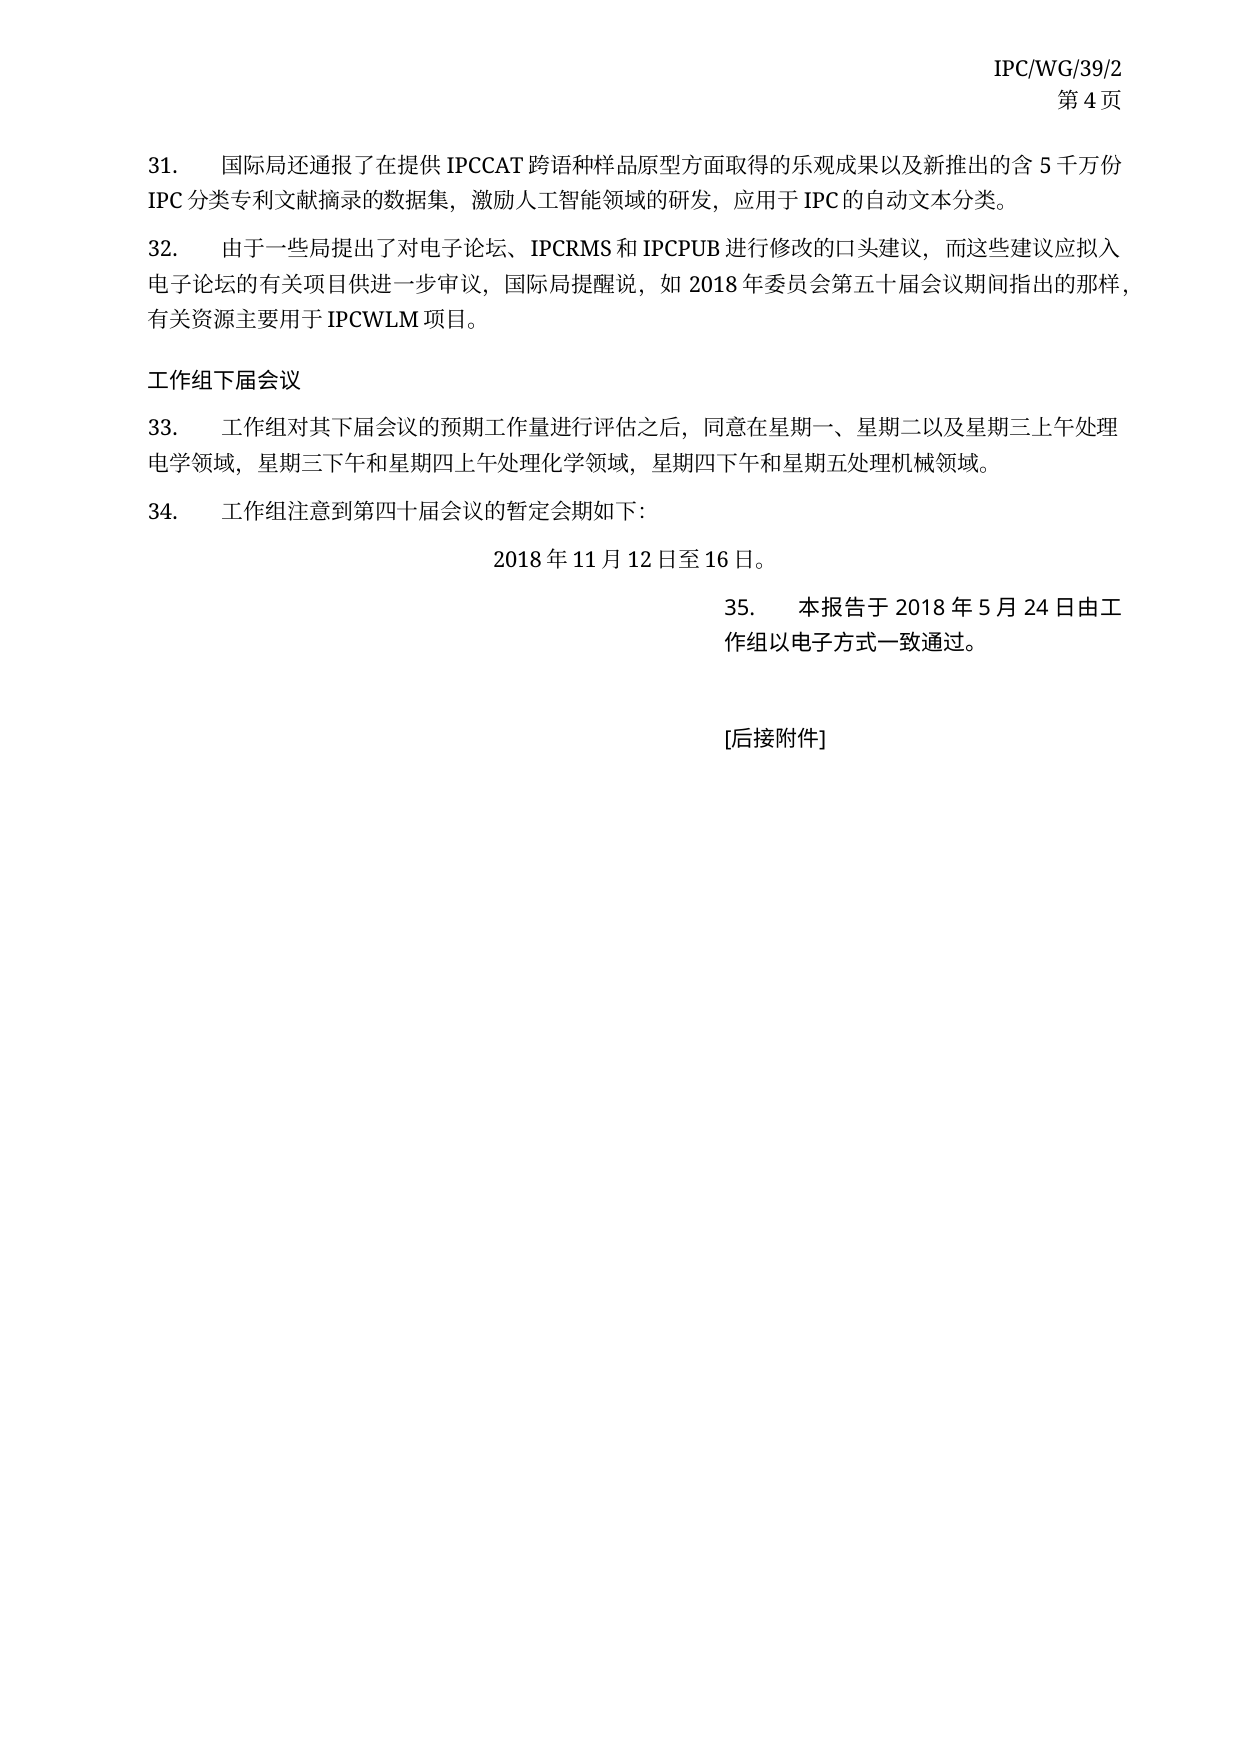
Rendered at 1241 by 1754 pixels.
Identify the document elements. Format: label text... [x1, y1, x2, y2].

text 国际局还通报了在提供IPCCAT跨语种样品原型方面取得的乐观成果以及新推出的含5千万份IPC分类专利文献摘录的数据集，激励人工智能领域的研发，应用于IPC的自动文本分类。 [148, 144, 1122, 215]
subtitle 工作组下届会议 [148, 359, 1122, 394]
text 2018年11月12日至16日。 [148, 538, 1122, 573]
text 工作组对其下届会议的预期工作量进行评估之后，同意在星期一、星期二以及星期三上午处理电学领域，星期三下午和星期四上午处理化学领域，星期四下午和星期五处理机械领域。 [148, 407, 1122, 478]
text 由于一些局提出了对电子论坛、IPCRMS和IPCPUB进行修改的口头建议，而这些建议应拟入电子论坛的有关项目供进一步审议，国际局提醒说，如2018年委员会第五十届会议期间指出的那样，有关资源主要用于IPCWLM项目。 [148, 228, 1122, 334]
text 本报告于2018年5月24日由工作组以电子方式一致通过。 [724, 586, 1122, 657]
text [后接附件] [724, 717, 1122, 753]
text 工作组注意到第四十届会议的暂定会期如下： [148, 490, 1122, 526]
